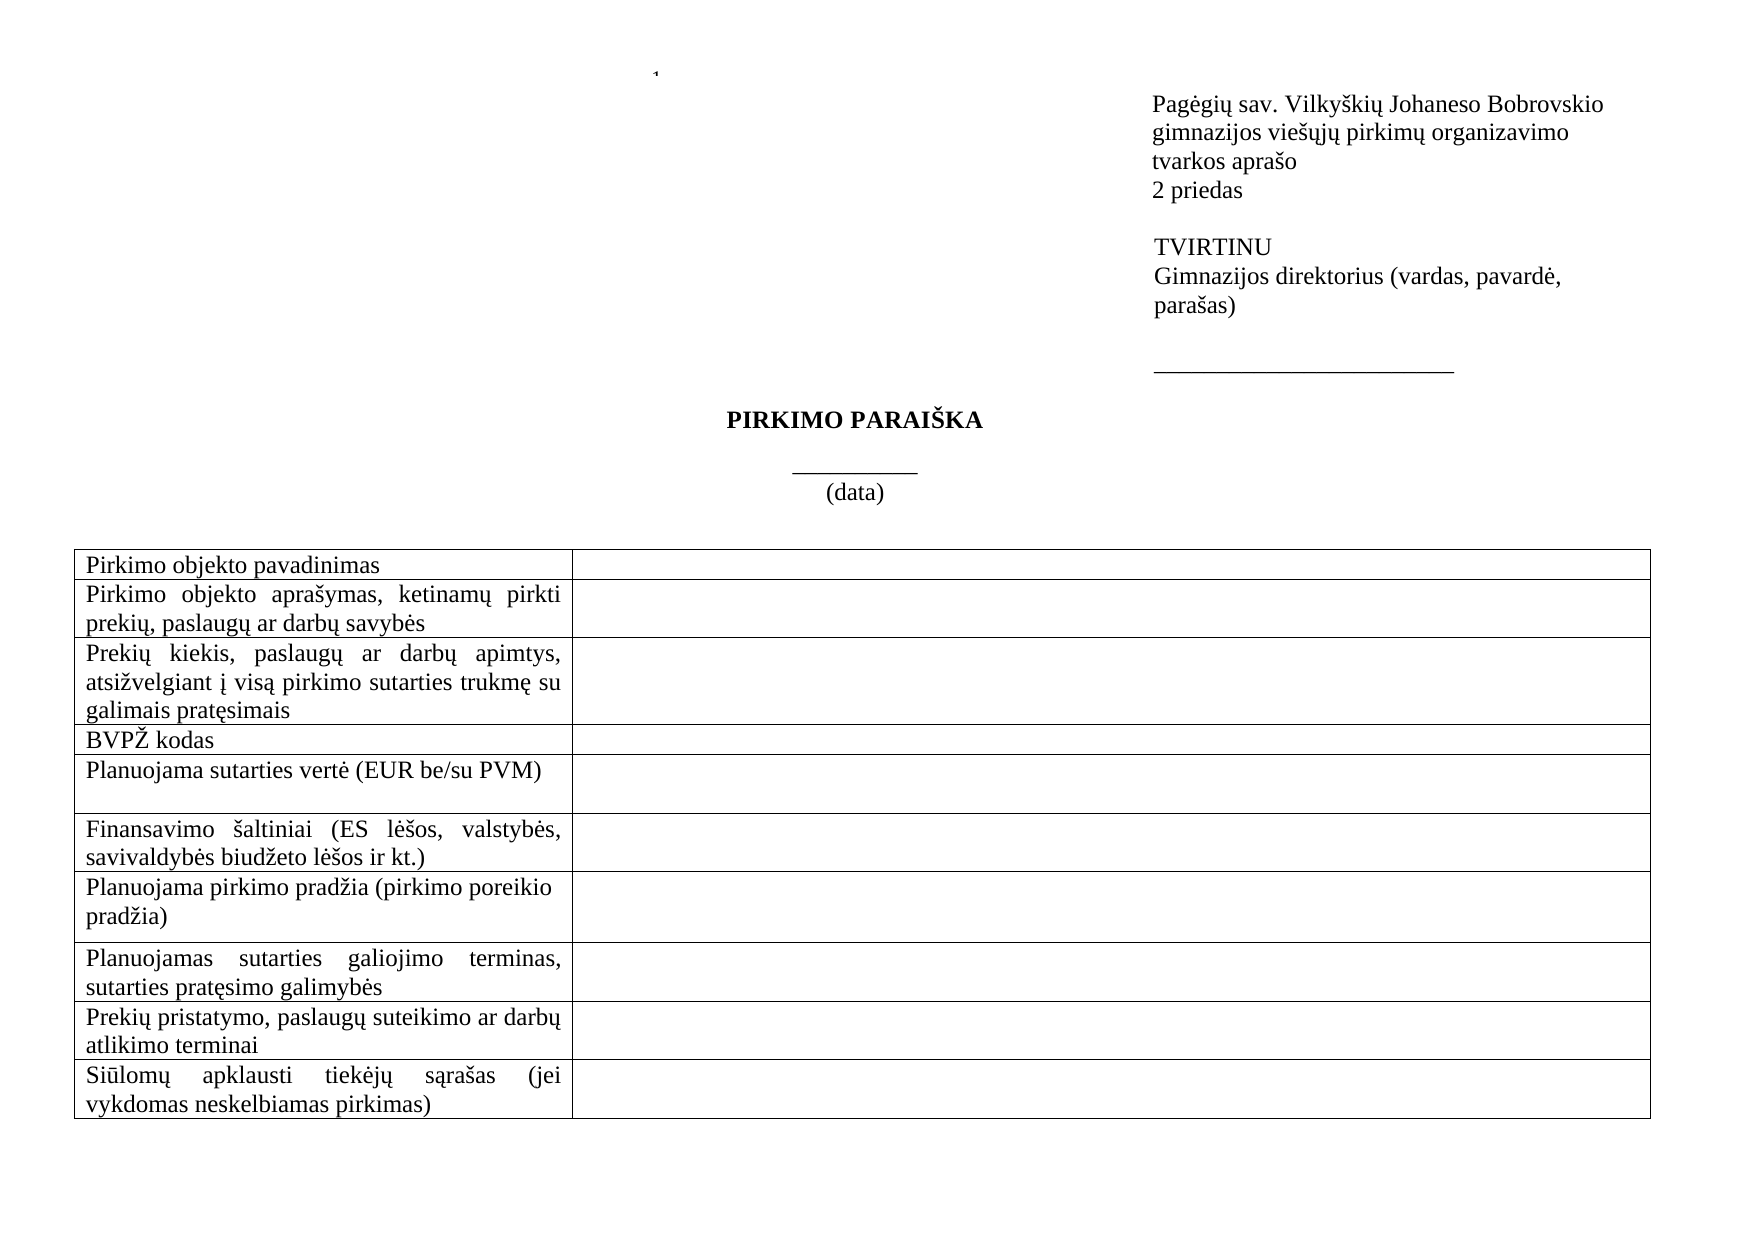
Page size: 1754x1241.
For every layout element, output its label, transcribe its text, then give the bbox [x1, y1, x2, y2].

table_cell Planuojamas sutarties galiojimo terminas, sutarties pratęsimo galimybės [75, 943, 572, 1001]
table_cell BVPŽ kodas [75, 725, 572, 754]
text ________________________ [1154, 347, 1636, 376]
table_cell [573, 755, 1650, 813]
table_cell Siūlomų apklausti tiekėjų sąrašas (jei vykdomas neskelbiamas pirkimas) [75, 1060, 572, 1118]
table_cell [573, 814, 1650, 871]
table_cell [573, 725, 1650, 754]
table_cell Planuojama pirkimo pradžia (pirkimo poreikio pradžia) [75, 872, 572, 942]
table_cell Prekių kiekis, paslaugų ar darbų apimtys, atsižvelgiant į visą pirkimo sutarties trukmę su galimais pratęsimais [75, 638, 572, 724]
table_cell [573, 872, 1650, 942]
table_cell Prekių pristatymo, paslaugų suteikimo ar darbų atlikimo terminai [75, 1002, 572, 1059]
table_cell Planuojama sutarties vertė (EUR be/su PVM) [75, 755, 572, 813]
text (data) [74, 477, 1636, 506]
table_cell [573, 1002, 1650, 1059]
text 2 priedas [1152, 175, 1636, 204]
table_header Pirkimo objekto pavadinimas [75, 550, 572, 578]
table_cell [573, 580, 1650, 637]
text __________ [74, 448, 1636, 477]
text TVIRTINU [1019, 232, 1636, 261]
table_cell [573, 943, 1650, 1001]
table_cell [573, 638, 1650, 724]
table_cell [573, 1060, 1650, 1118]
text Gimnazijos direktorius (vardas, pavardė, parašas) [1154, 261, 1636, 319]
table_cell Finansavimo šaltiniai (ES lėšos, valstybės, savivaldybės biudžeto lėšos ir kt.) [75, 814, 572, 871]
table_cell Pirkimo objekto aprašymas, ketinamų pirkti prekių, paslaugų ar darbų savybės [75, 580, 572, 637]
text PIRKIMO PARAIŠKA [74, 405, 1636, 434]
text Pagėgių sav. Vilkyškių Johaneso Bobrovskio gimnazijos viešųjų pirkimų organizavimo tvarkos aprašo [1152, 89, 1636, 175]
table_header [573, 550, 1650, 578]
